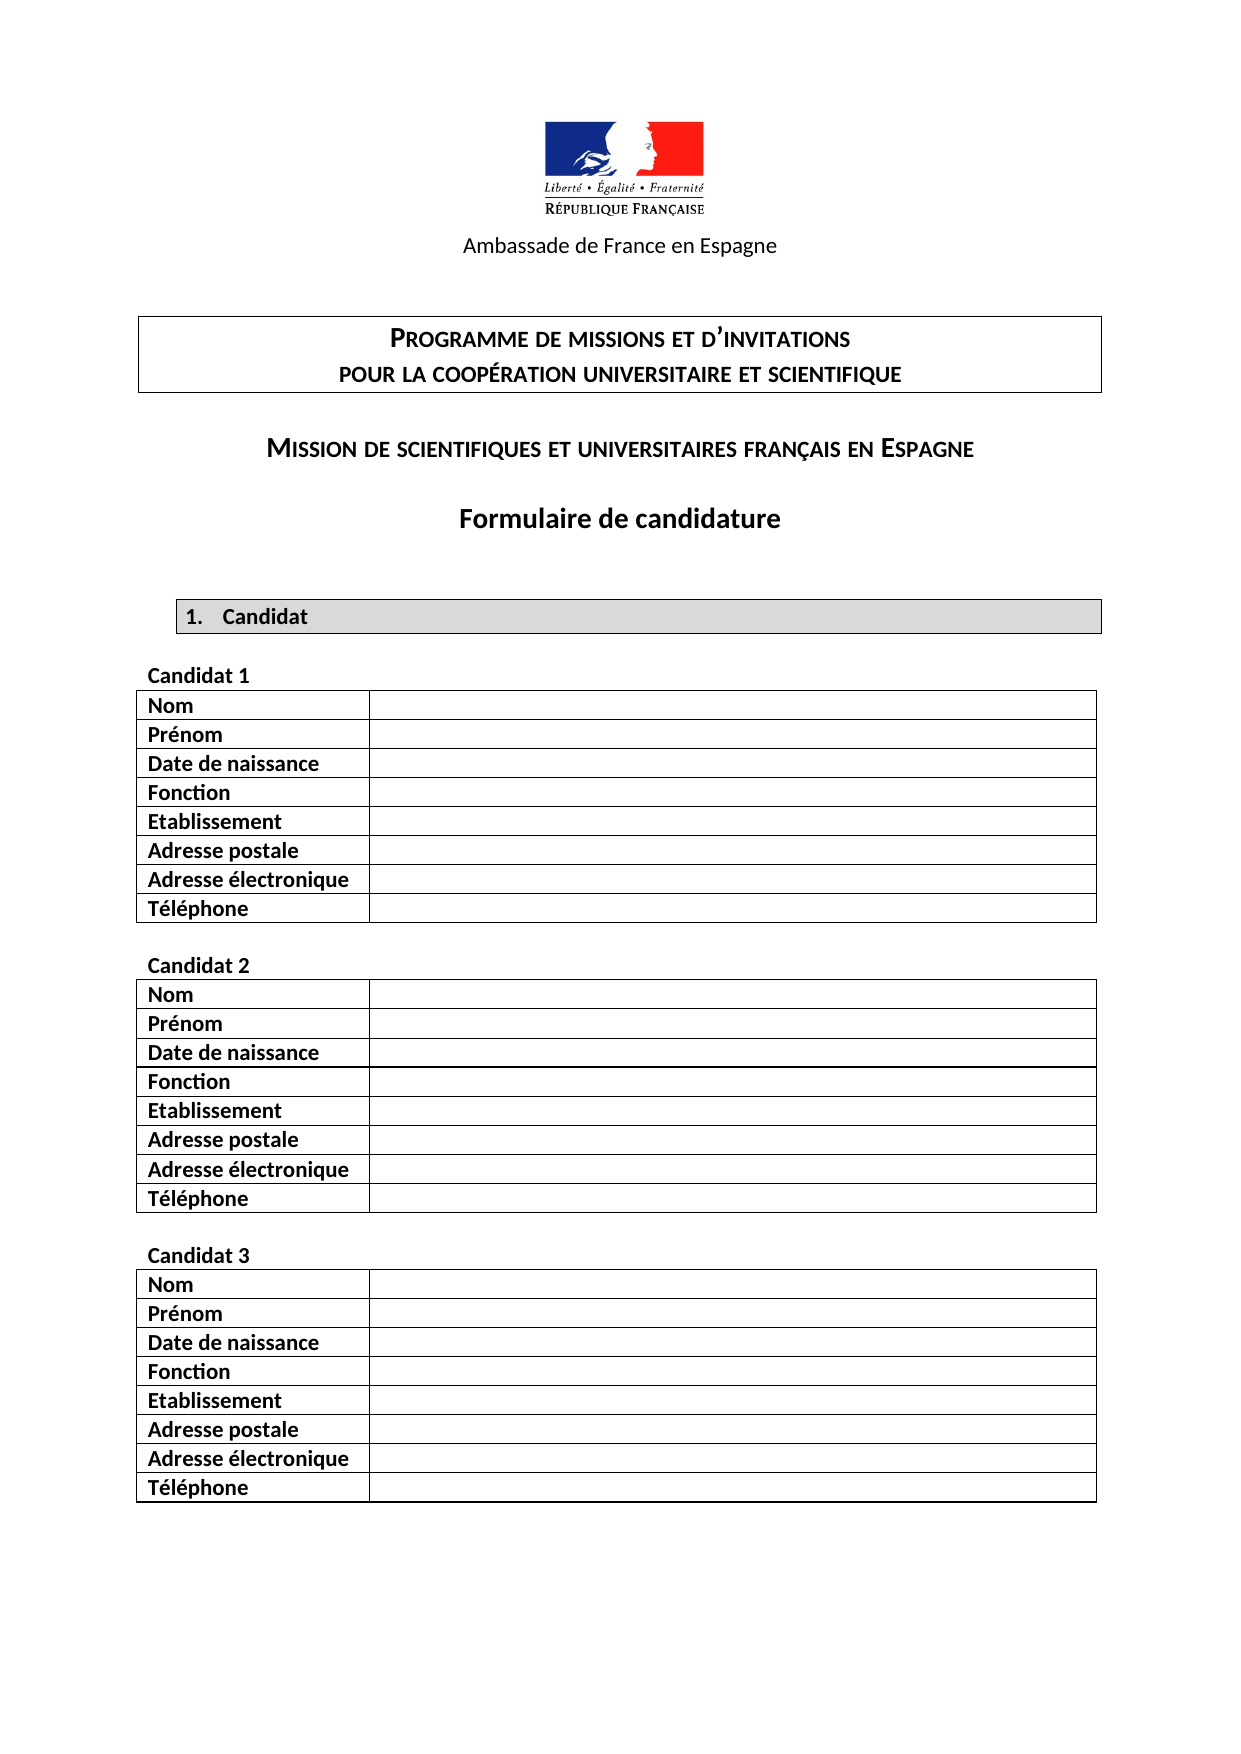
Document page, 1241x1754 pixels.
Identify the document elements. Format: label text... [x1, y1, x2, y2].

table_cell [370, 1039, 1096, 1066]
table_cell Prénom [137, 1009, 369, 1037]
table_cell Téléphone [137, 894, 369, 922]
table_cell Date de naissance [137, 1039, 369, 1066]
table_cell [370, 749, 1096, 777]
table_cell Adresse électronique [137, 865, 369, 893]
text Ambassade de France en Espagne [148, 232, 1093, 260]
list Candidat [177, 600, 1101, 633]
table_cell Fonction [137, 778, 369, 806]
table_cell Date de naissance [137, 749, 369, 777]
picture [541, 119, 706, 216]
table_cell [370, 1386, 1096, 1414]
text Formulaire de candidature [148, 500, 1093, 536]
table_cell Téléphone [137, 1184, 369, 1212]
table_cell Adresse postale [137, 836, 369, 864]
table_cell [370, 1184, 1096, 1212]
table_cell Prénom [137, 720, 369, 748]
table_header Nom [137, 1270, 369, 1298]
table_cell [370, 836, 1096, 864]
table_cell [370, 1097, 1096, 1124]
table_header [370, 691, 1096, 719]
table_cell Téléphone [137, 1473, 369, 1501]
table_cell Etablissement [137, 807, 369, 835]
table_cell [370, 1444, 1096, 1472]
text Programme de missions et d’invitations [139, 317, 1101, 351]
text Mission de scientifiques et universitaires français en Espagne [148, 429, 1093, 464]
table_cell [370, 1328, 1096, 1356]
table_header [370, 1270, 1096, 1298]
table_cell Adresse électronique [137, 1444, 369, 1472]
table_cell [370, 1415, 1096, 1443]
text Candidat 2 [148, 951, 1093, 979]
table_cell [370, 1009, 1096, 1037]
table_cell Fonction [137, 1068, 369, 1096]
table_cell [370, 894, 1096, 922]
table_cell Adresse électronique [137, 1155, 369, 1183]
table_cell [370, 1068, 1096, 1096]
table_cell [370, 1299, 1096, 1327]
text Candidat 1 [148, 662, 1093, 690]
table_cell Etablissement [137, 1386, 369, 1414]
table_header [370, 980, 1096, 1008]
table_cell [370, 778, 1096, 806]
table_cell [370, 807, 1096, 835]
table_cell Adresse postale [137, 1415, 369, 1443]
table_cell Adresse postale [137, 1126, 369, 1154]
table_cell [370, 1357, 1096, 1385]
text Candidat 3 [148, 1241, 1093, 1269]
table_cell [370, 1473, 1096, 1501]
table_header Nom [137, 980, 369, 1008]
table_cell Date de naissance [137, 1328, 369, 1356]
table_cell Etablissement [137, 1097, 369, 1124]
table_cell [370, 720, 1096, 748]
table_header Nom [137, 691, 369, 719]
table_cell Prénom [137, 1299, 369, 1327]
table_cell [370, 1155, 1096, 1183]
table_cell [370, 865, 1096, 893]
table_cell [370, 1126, 1096, 1154]
text pour la coopération universitaire et scientifique [139, 351, 1101, 392]
table_cell Fonction [137, 1357, 369, 1385]
